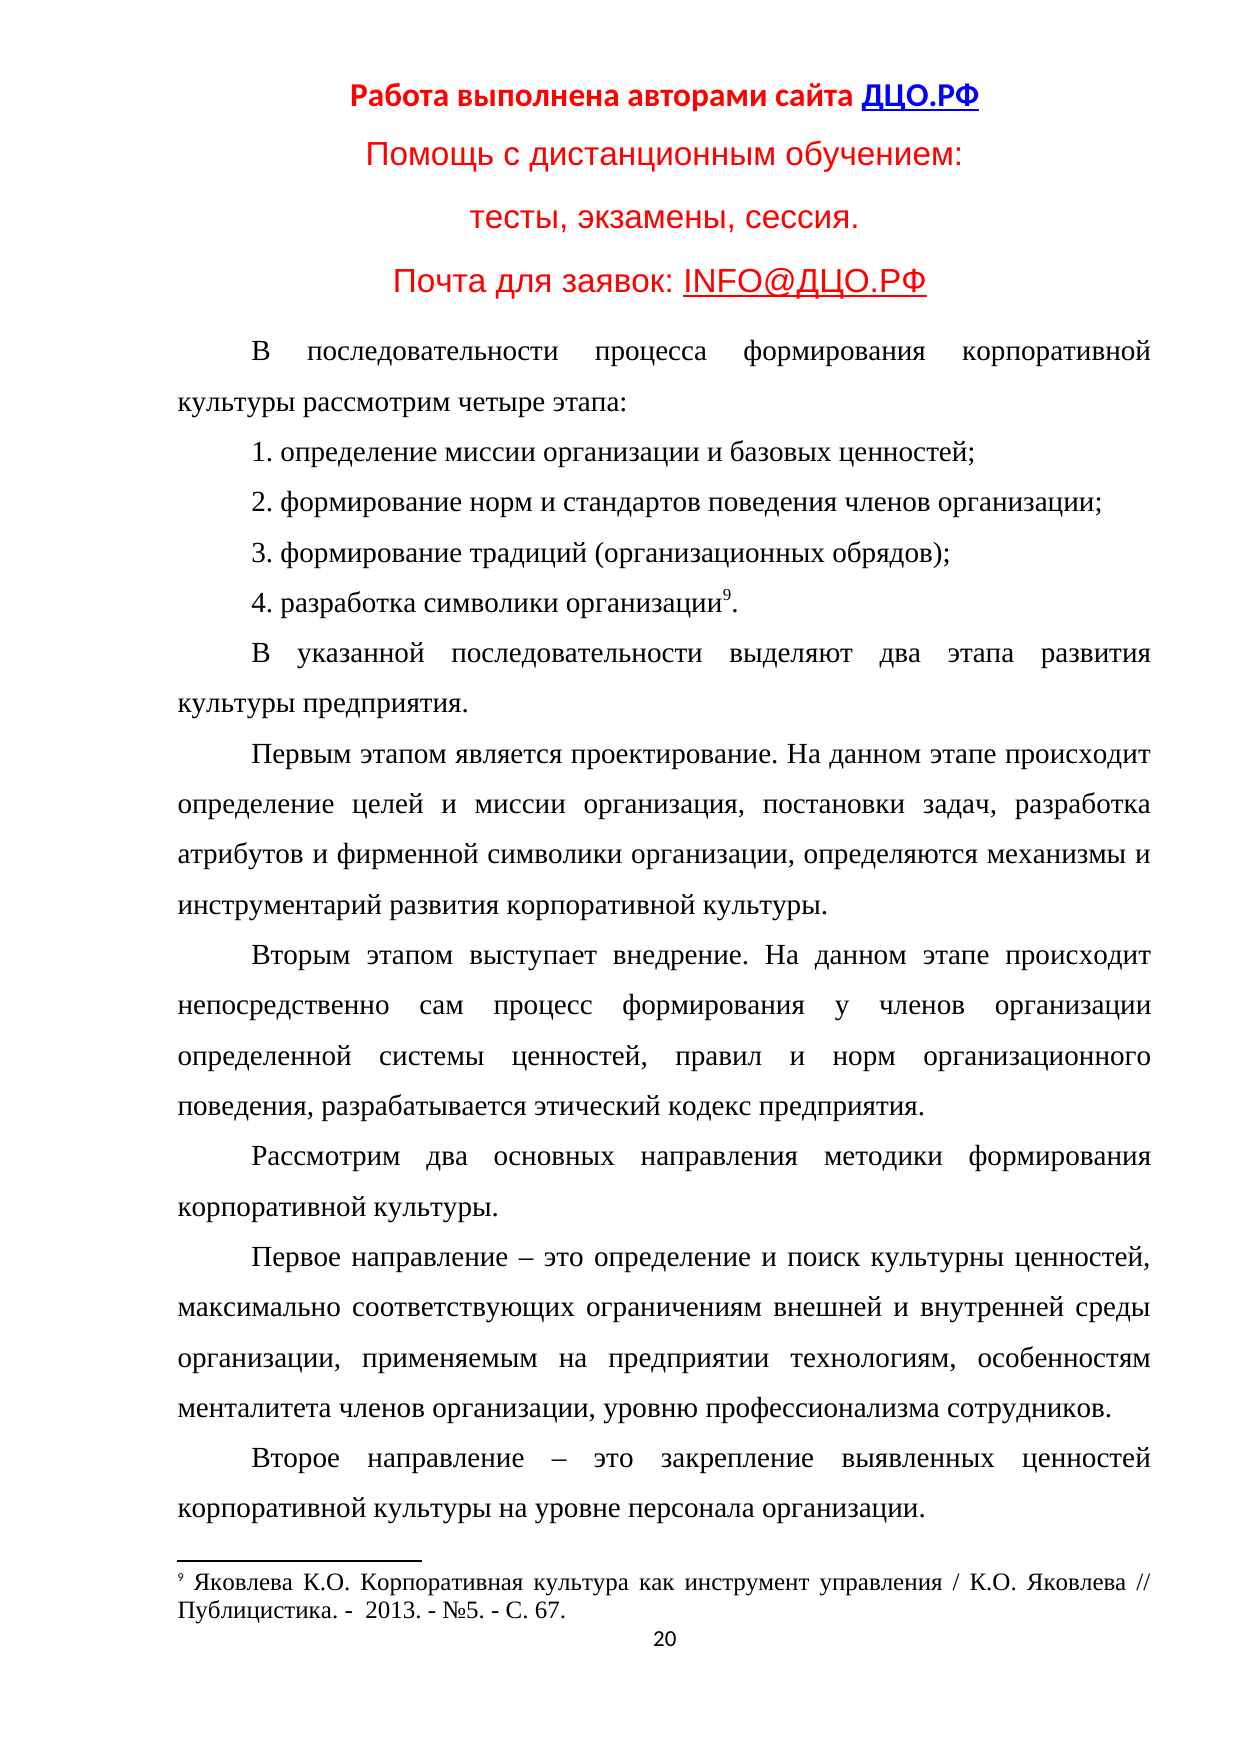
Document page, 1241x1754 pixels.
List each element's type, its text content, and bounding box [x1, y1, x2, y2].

list В указанной последовательности выделяют два этапа развития культуры предприятия. [177, 635, 1152, 719]
list Первое направление – это определение и поиск культурны ценностей, максимально соответствующих ограничениям внешней и внутренней среды организации, применяемым на предприятии технологиям, особенностям менталитета членов организации, уровню профессионализма сотрудников. [177, 1239, 1152, 1423]
list Вторым этапом выступает внедрение. На данном этапе происходит непосредственно сам процесс формирования у членов организации определенной системы ценностей, правил и норм организационного поведения, разрабатывается этический кодекс предприятия. [177, 937, 1152, 1122]
list Первым этапом является проектирование. На данном этапе происходит определение целей и миссии организация, постановки задач, разработка атрибутов и фирменной символики организации, определяются механизмы и инструментарий развития корпоративной культуры. [177, 736, 1152, 920]
list 3. формирование традиций (организационных обрядов); [177, 535, 1152, 568]
list 1. определение миссии организации и базовых ценностей; [177, 434, 1152, 468]
list Второе направление – это закрепление выявленных ценностей корпоративной культуры на уровне персонала организации. [177, 1440, 1152, 1524]
list Рассмотрим два основных направления методики формирования корпоративной культуры. [177, 1138, 1152, 1222]
list В последовательности процесса формирования корпоративной культуры рассмотрим четыре этапа: [177, 333, 1152, 417]
list 2. формирование норм и стандартов поведения членов организации; [177, 484, 1152, 518]
list 4. разработка символики организации. [177, 585, 1152, 618]
